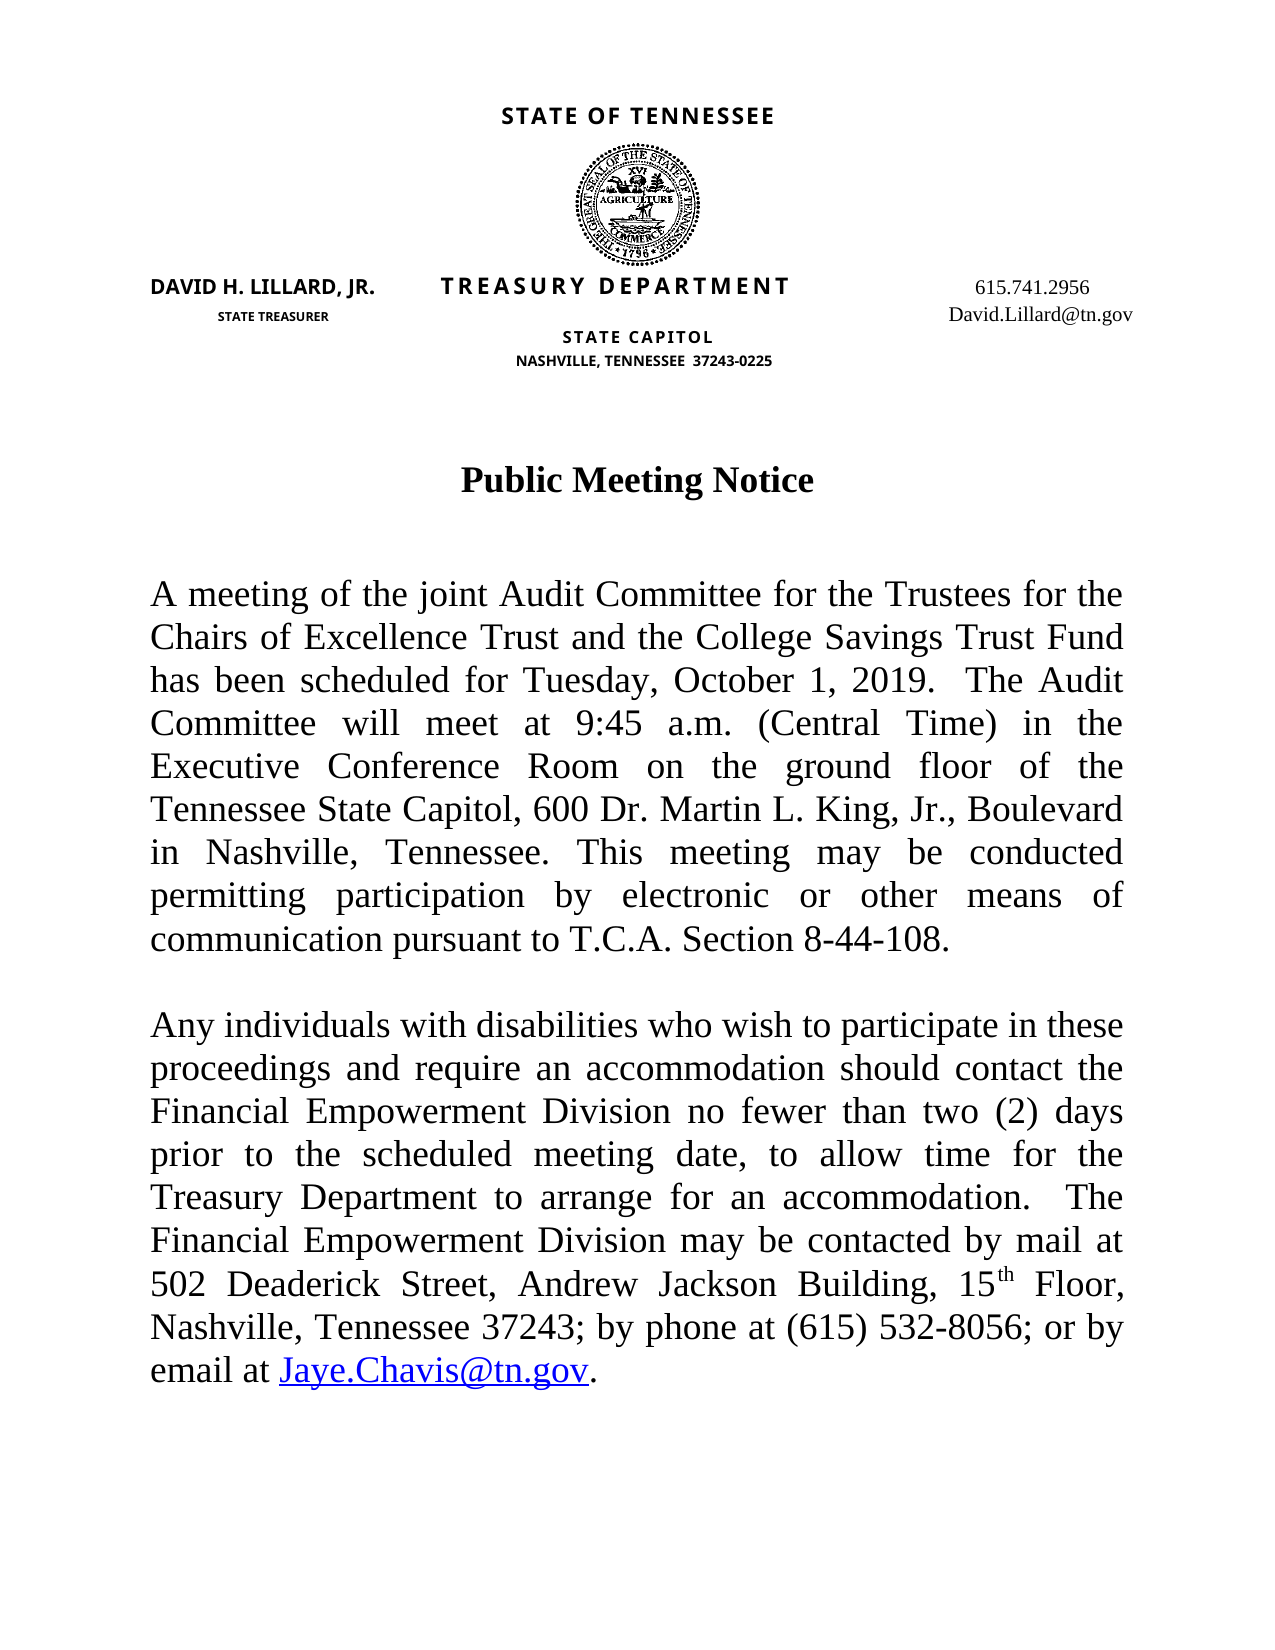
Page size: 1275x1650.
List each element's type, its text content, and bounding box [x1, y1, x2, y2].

text A meeting of the joint Audit Committee for the Trustees for the Chairs of Excellence Trust and the College Savings Trust Fund has been scheduled for Tuesday, October 1, 2019. The Audit Committee will meet at 9:45 a.m. (Central Time) in the Executive Conference Room on the ground floor of the Tennessee State Capitol, 600 Dr. Martin L. King, Jr., Boulevard in Nashville, Tennessee. This meeting may be conducted permitting participation by electronic or other means of communication pursuant to T.C.A. Section 8-44-108. [150, 571, 1125, 959]
picture [565, 131, 710, 271]
text Public Meeting Notice [150, 457, 1125, 501]
text Any individuals with disabilities who wish to participate in these proceedings and require an accommodation should contact the Financial Empowerment Division no fewer than two (2) days prior to the scheduled meeting date, to allow time for the Treasury Department to arrange for an accommodation. The Financial Empowerment Division may be contacted by mail at 502 Deaderick Street, Andrew Jackson Building, 15th Floor, Nashville, Tennessee 37243; by phone at (615) 532-8056; or by email at Jaye.Chavis@tn.gov. [150, 1002, 1125, 1390]
